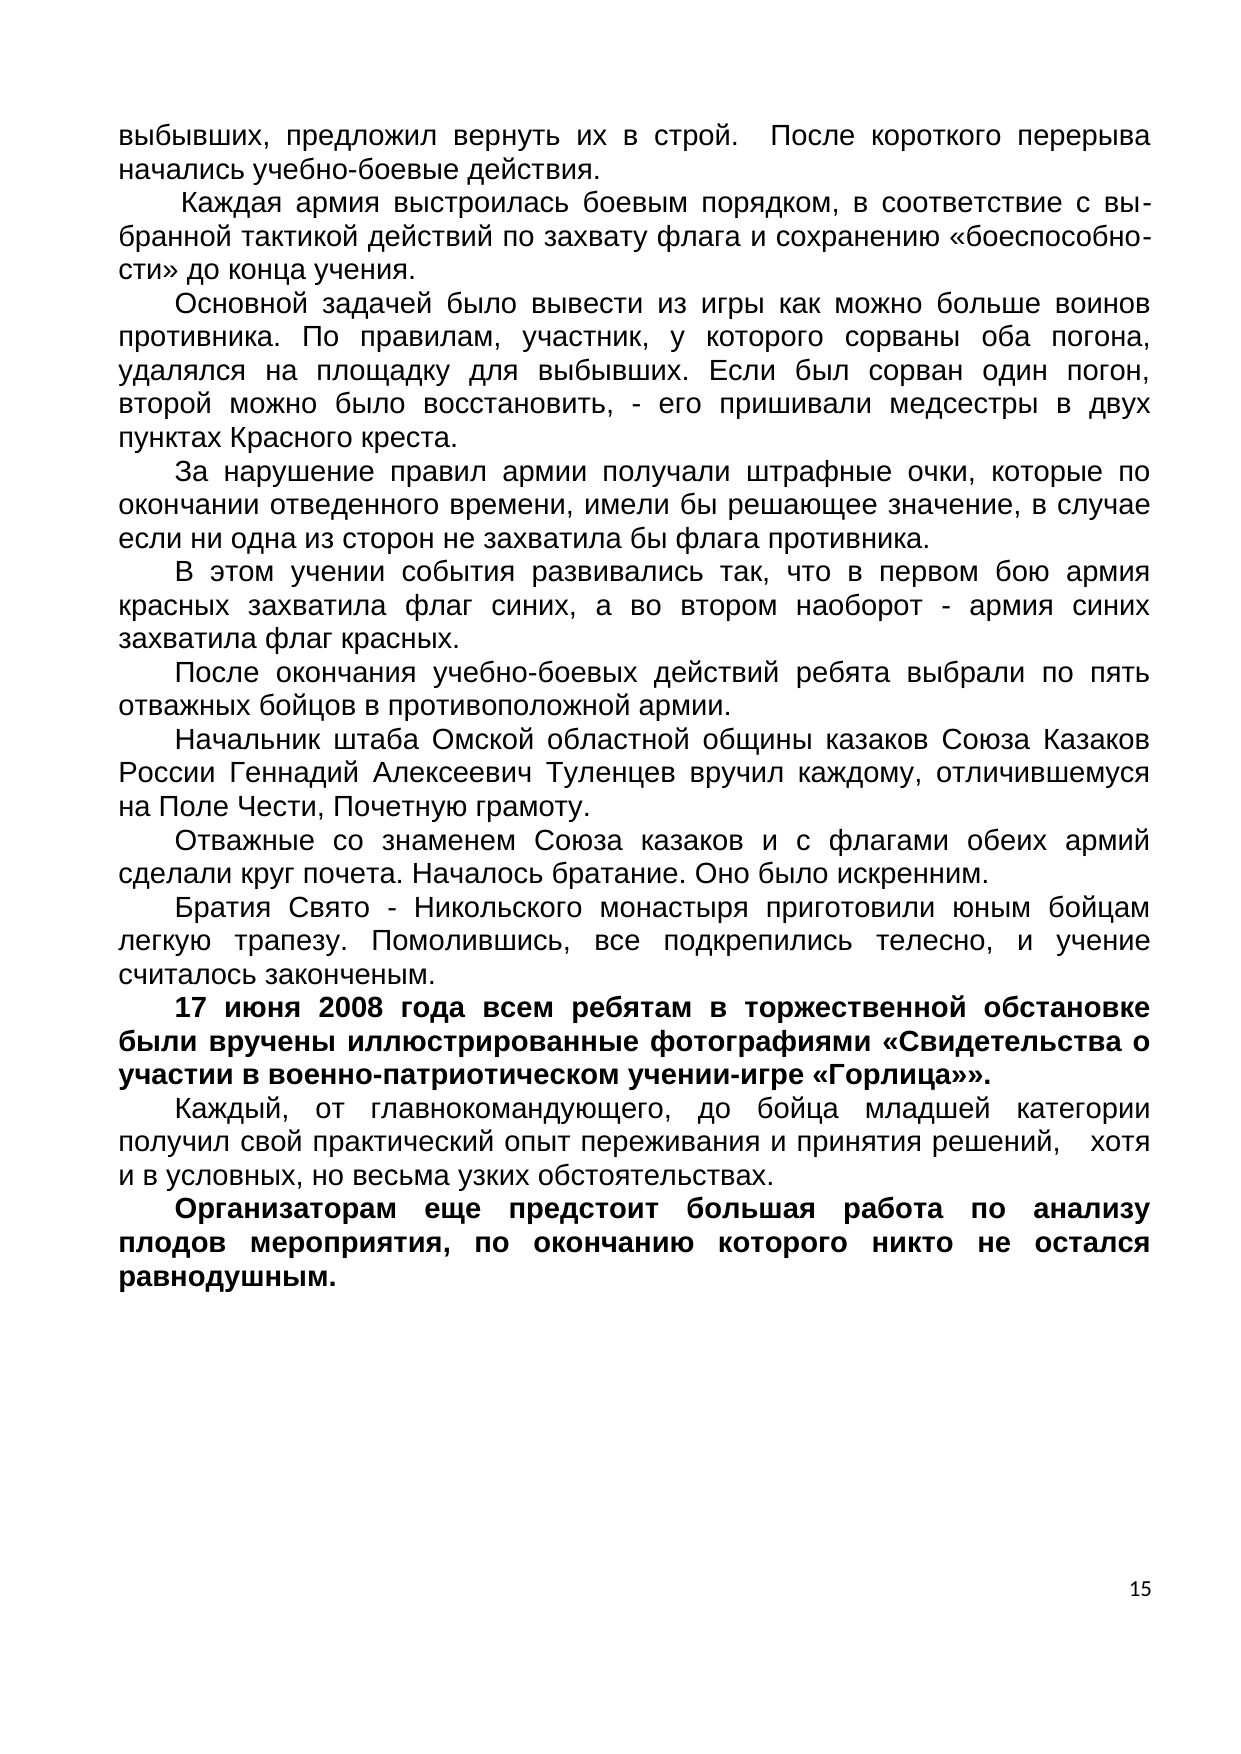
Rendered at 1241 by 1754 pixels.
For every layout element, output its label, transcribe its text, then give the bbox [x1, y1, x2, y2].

text Начальник штаба Омской областной общины казаков Союза Казаков России Геннадий Алексеевич Туленцев вручил каждому, отличившемуся на Поле Чести, Почетную грамоту. [118, 722, 1152, 822]
text После окончания учебно-боевых действий ребята выбрали по пять отважных бойцов в противоположной армии. [118, 655, 1152, 722]
text Братия Свято - Никольского монастыря приготовили юным бойцам легкую трапезу. Помолившись, все подкрепились телесно, и учение считалось законченым. [118, 889, 1152, 990]
text Каждая армия выстроилась боевым порядком, в соответствие с выбранной тактикой действий по захвату флага и сохранению «боеспособности» до конца учения. [118, 185, 1152, 286]
text Организаторам еще предстоит большая работа по анализу плодов мероприятия, по окончанию которого никто не остался равнодушным. [118, 1191, 1152, 1292]
text Отважные со знаменем Союза казаков и с флагами обеих армий сделали круг почета. Началось братание. Оно было искренним. [118, 822, 1152, 889]
text В этом учении события развивались так, что в первом бою армия красных захватила флаг синих, а во втором наоборот - армия синих захватила флаг красных. [118, 554, 1152, 655]
text 17 июня 2008 года всем ребятам в торжественной обстановке были вручены иллюстрированные фотографиями «Свидетельства о участии в военно-патриотическом учении-игре «Горлица»». [118, 990, 1152, 1091]
text Основной задачей было вывести из игры как можно больше воинов противника. По правилам, участник, у которого сорваны оба погона, удалялся на площадку для выбывших. Если был сорван один погон, второй можно было восстановить, - его пришивали медсестры в двух пунктах Красного креста. [118, 286, 1152, 453]
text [118, 118, 1152, 185]
text За нарушение правил армии получали штрафные очки, которые по окончании отведенного времени, имели бы решающее значение, в случае если ни одна из сторон не захватила бы флага противника. [118, 453, 1152, 554]
text Каждый, от главнокомандующего, до бойца младшей категории получил свой практический опыт переживания и принятия решений, хотя и в условных, но весьма узких обстоятельствах. [118, 1091, 1152, 1191]
